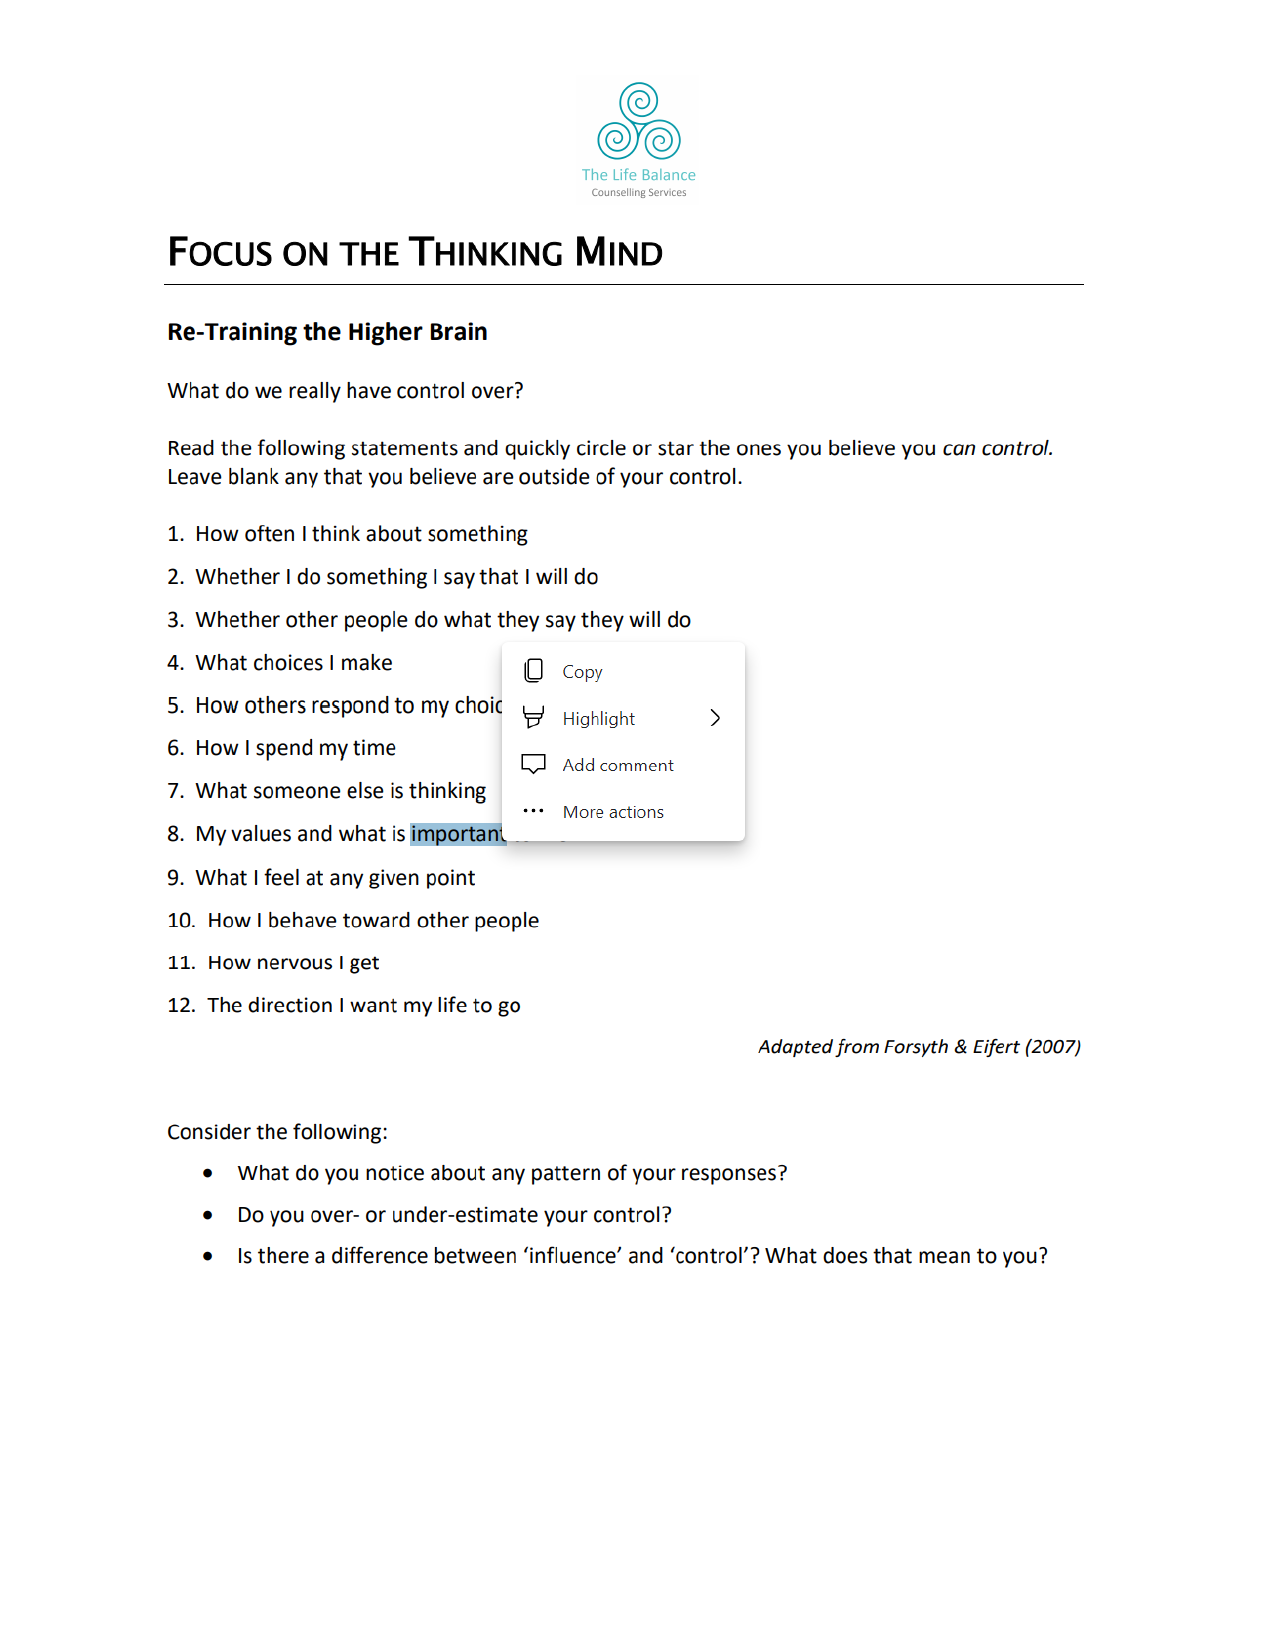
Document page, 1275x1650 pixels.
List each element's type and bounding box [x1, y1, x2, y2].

picture [150, 75, 1125, 1287]
